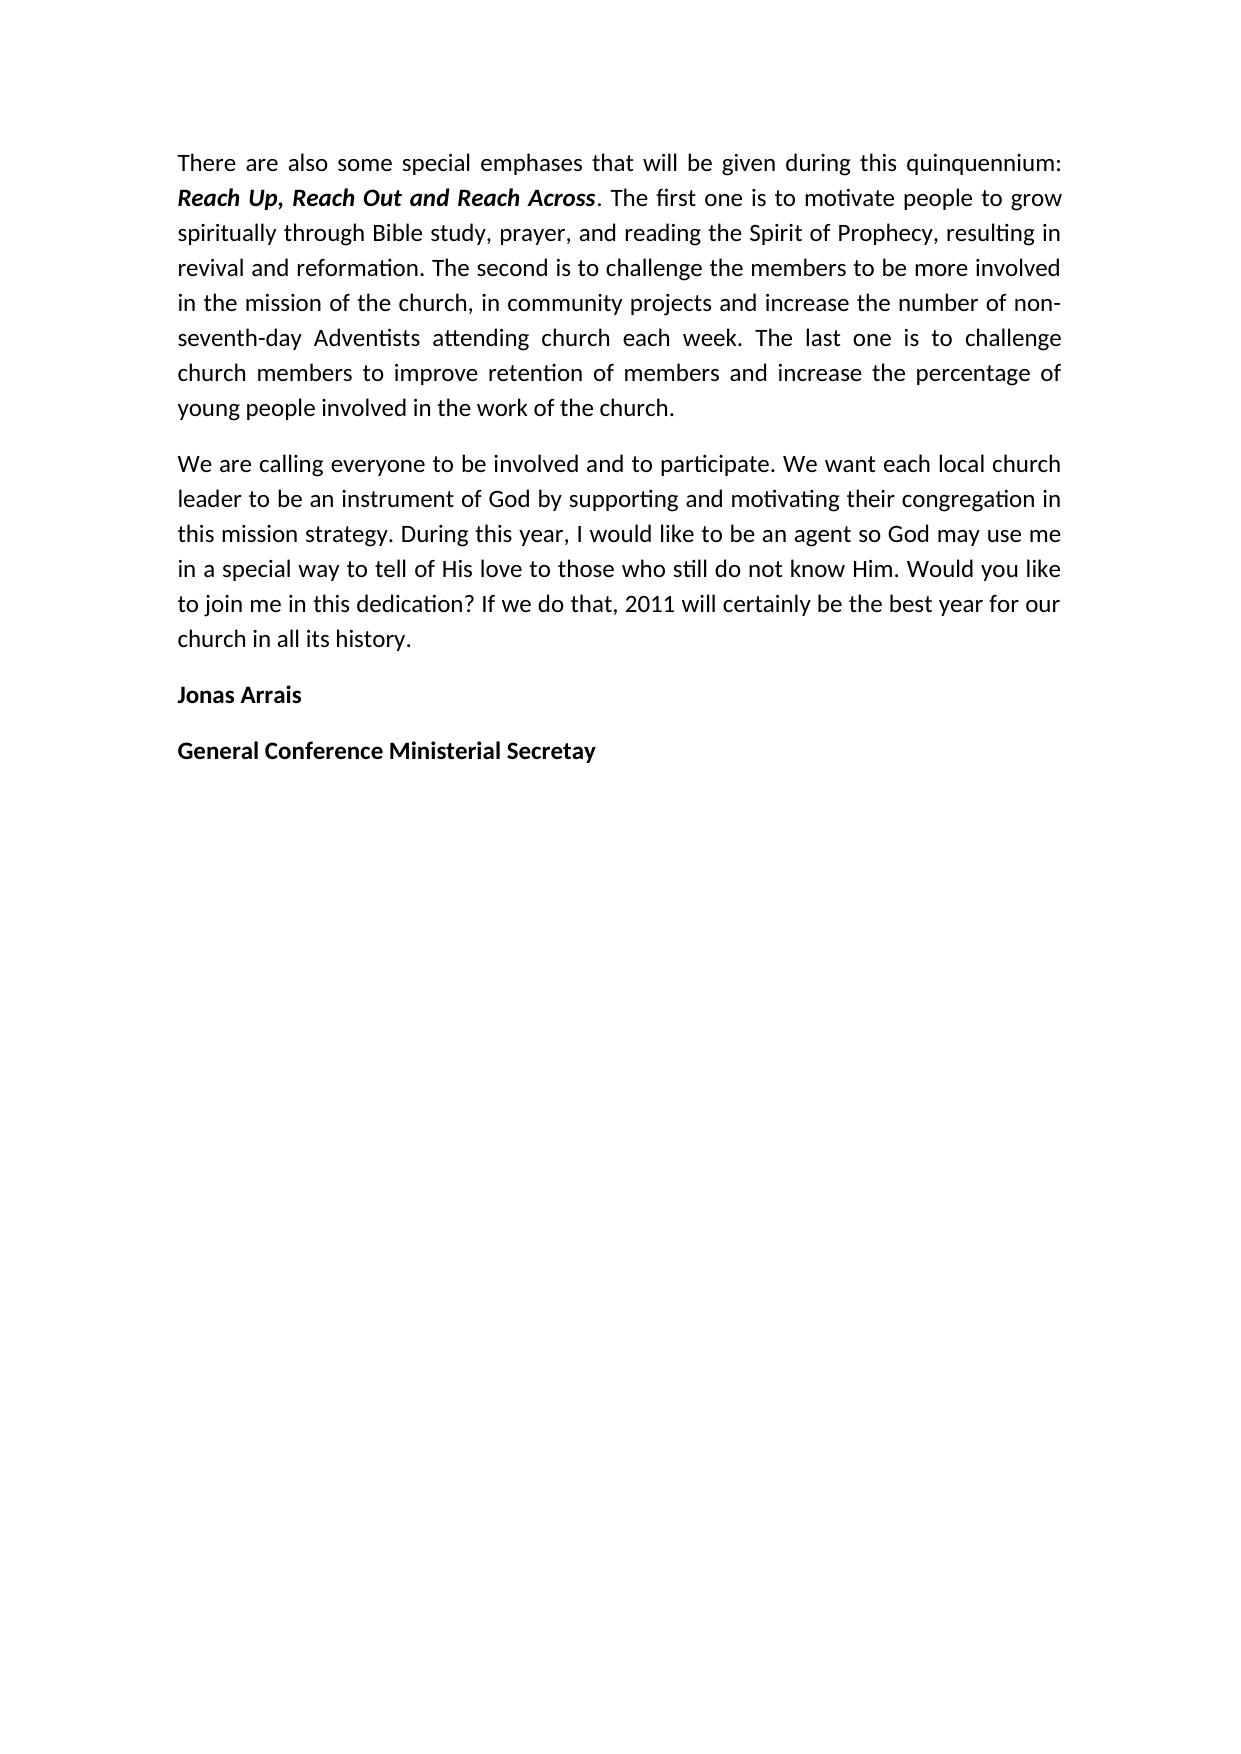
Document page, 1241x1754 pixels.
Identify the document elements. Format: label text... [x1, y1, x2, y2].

text We are calling everyone to be involved and to participate. We want each local church leader to be an instrument of God by supporting and motivating their congregation in this mission strategy. During this year, I would like to be an agent so God may use me in a special way to tell of His love to those who still do not know Him. Would you like to join me in this dedication? If we do that, 2011 will certainly be the best year for our church in all its history. [177, 448, 1063, 654]
text Jonas Arrais [177, 679, 1063, 710]
text General Conference Ministerial Secretay [177, 735, 1063, 766]
text There are also some special emphases that will be given during this quinquennium: Reach Up, Reach Out and Reach Across. The first one is to motivate people to grow spiritually through Bible study, prayer, and reading the Spirit of Prophecy, resulting in revival and reformation. The second is to challenge the members to be more involved in the mission of the church, in community projects and increase the number of non-seventh-day Adventists attending church each week. The last one is to challenge church members to improve retention of members and increase the percentage of young people involved in the work of the church. [177, 148, 1063, 423]
